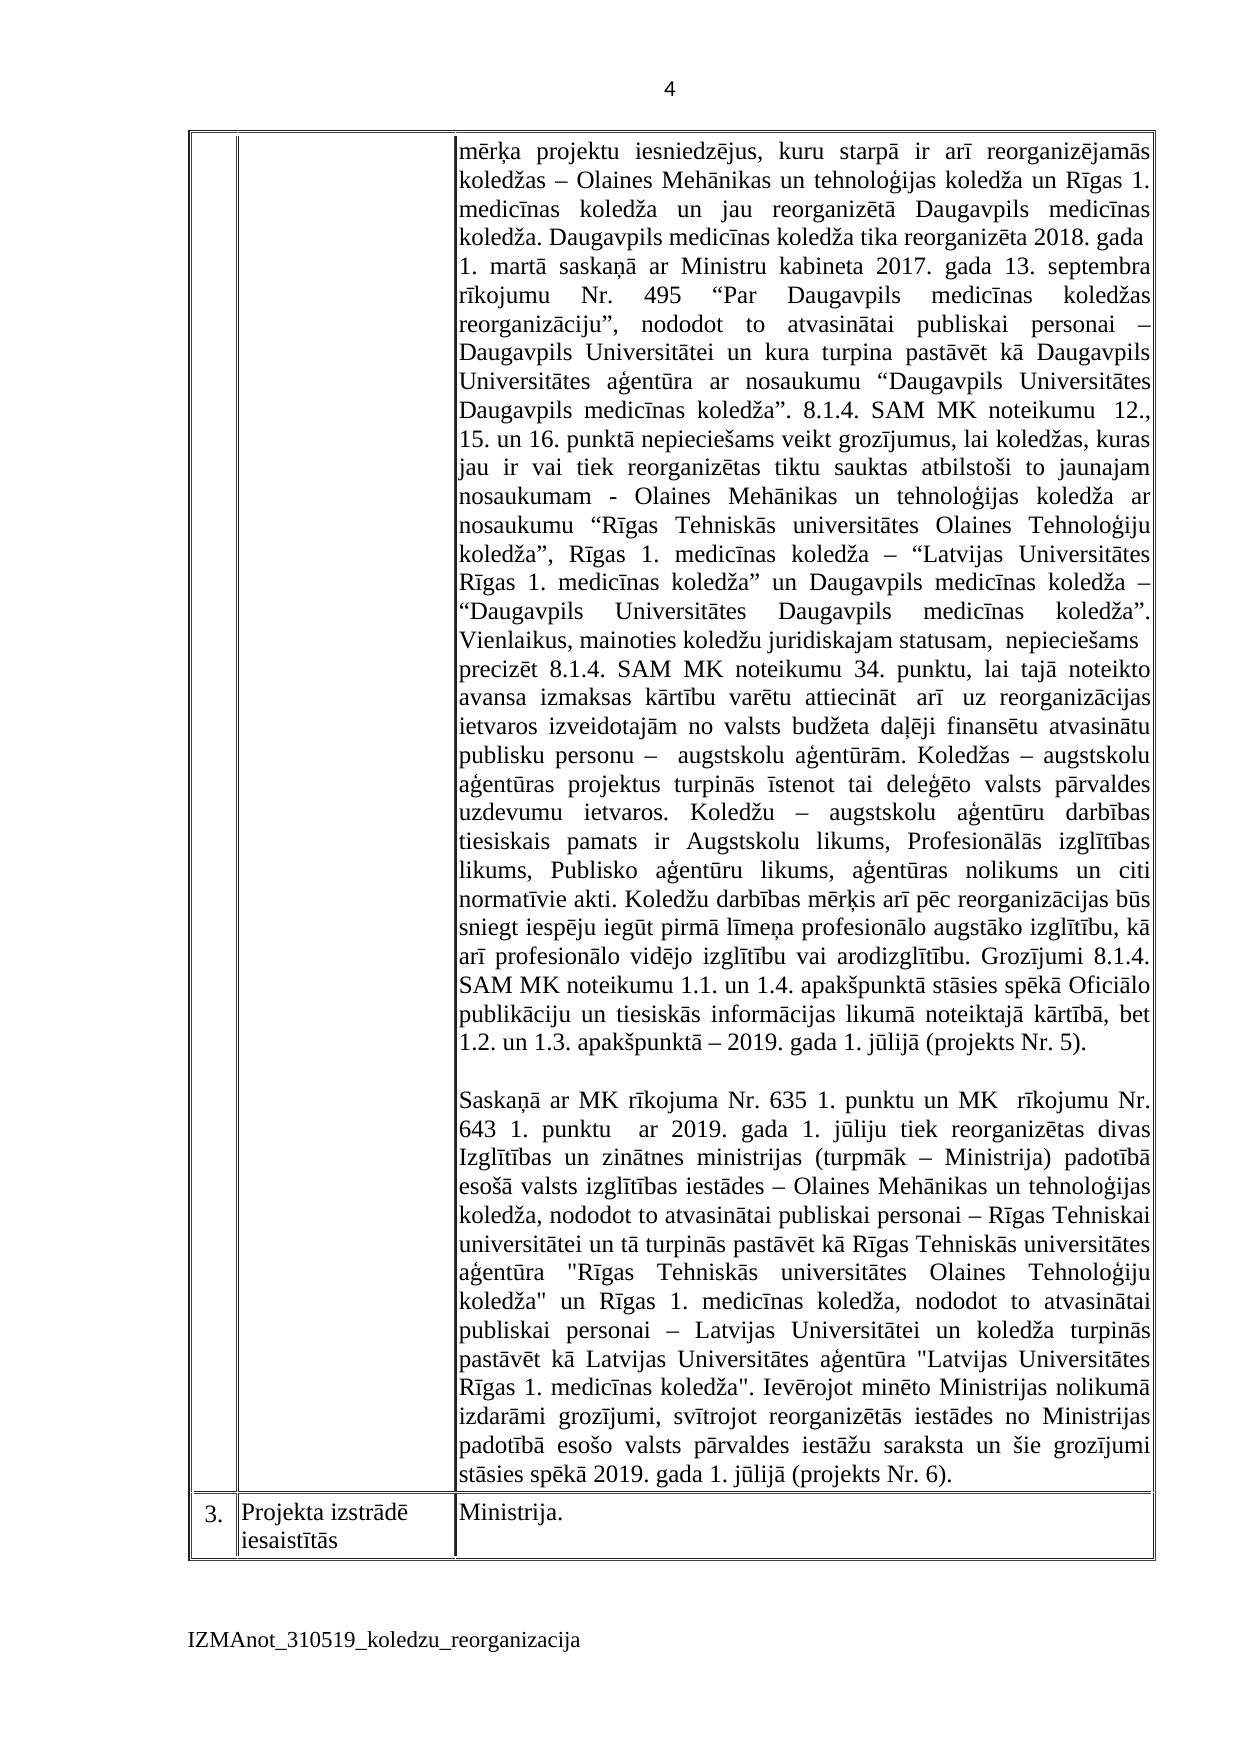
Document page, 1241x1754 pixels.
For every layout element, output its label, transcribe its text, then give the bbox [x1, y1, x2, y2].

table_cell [455, 133, 1153, 1491]
table_cell 3. [190, 1491, 238, 1557]
table_cell Ministrija. [455, 1491, 1154, 1557]
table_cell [238, 1494, 455, 1557]
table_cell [238, 133, 455, 1491]
table_cell 2. [192, 133, 238, 1491]
